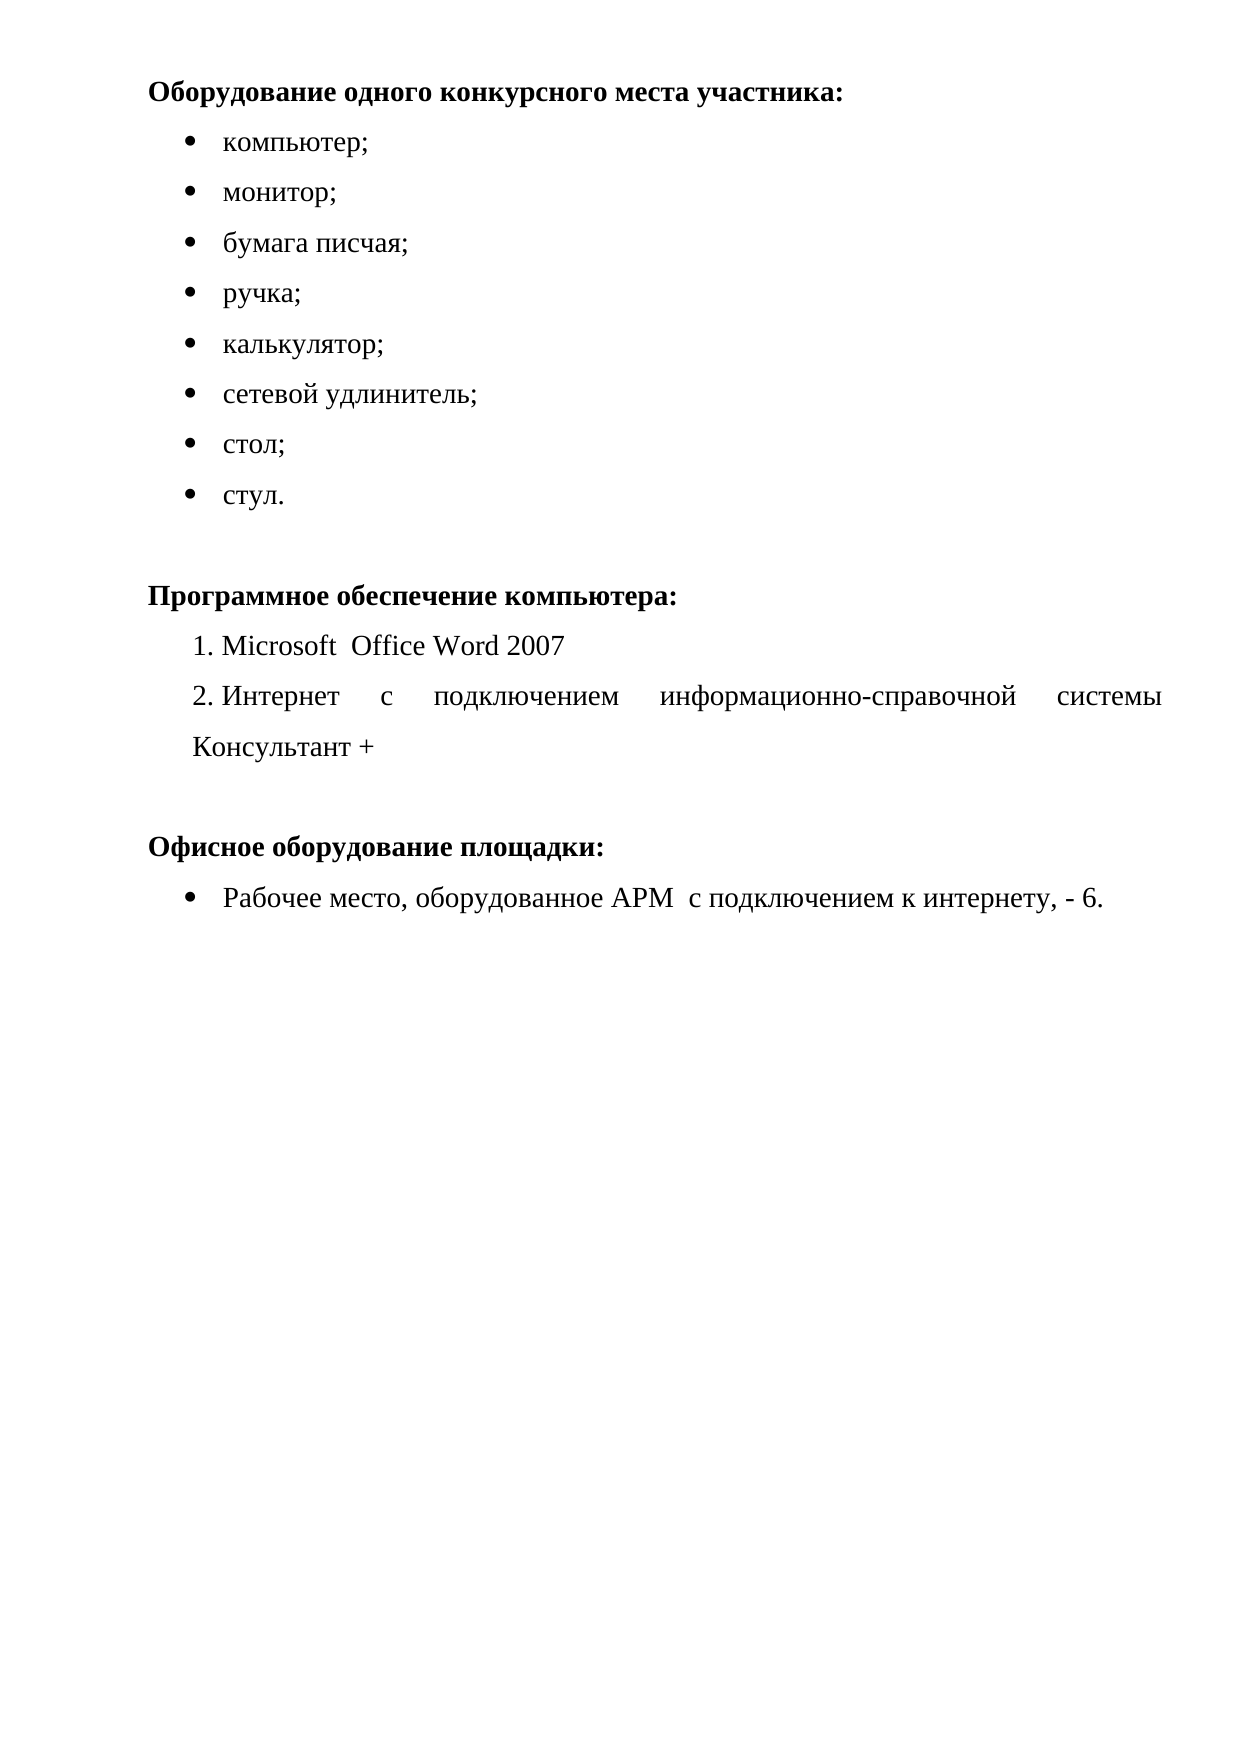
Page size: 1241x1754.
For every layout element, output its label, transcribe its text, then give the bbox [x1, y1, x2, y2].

text Офисное оборудование площадки: [148, 829, 1152, 863]
list компьютер; [185, 124, 1152, 158]
text Программное обеспечение компьютера: [148, 578, 1152, 611]
list калькулятор; [185, 326, 1152, 359]
list монитор; [185, 174, 1152, 208]
list стул. [185, 477, 1152, 511]
text Оборудование одного конкурсного места участника: [148, 74, 1152, 107]
list Рабочее место, оборудованное АРМ с подключением к интернету, - 6. [185, 880, 1152, 913]
list Интернет с подключением информационно-справочной системы Консультант + [192, 678, 1163, 762]
list бумага писчая; [185, 225, 1152, 259]
list ручка; [185, 275, 1152, 309]
list Microsoft Office Word 2007 [192, 628, 1152, 662]
list стол; [185, 427, 1152, 460]
list сетевой удлинитель; [185, 376, 1152, 410]
